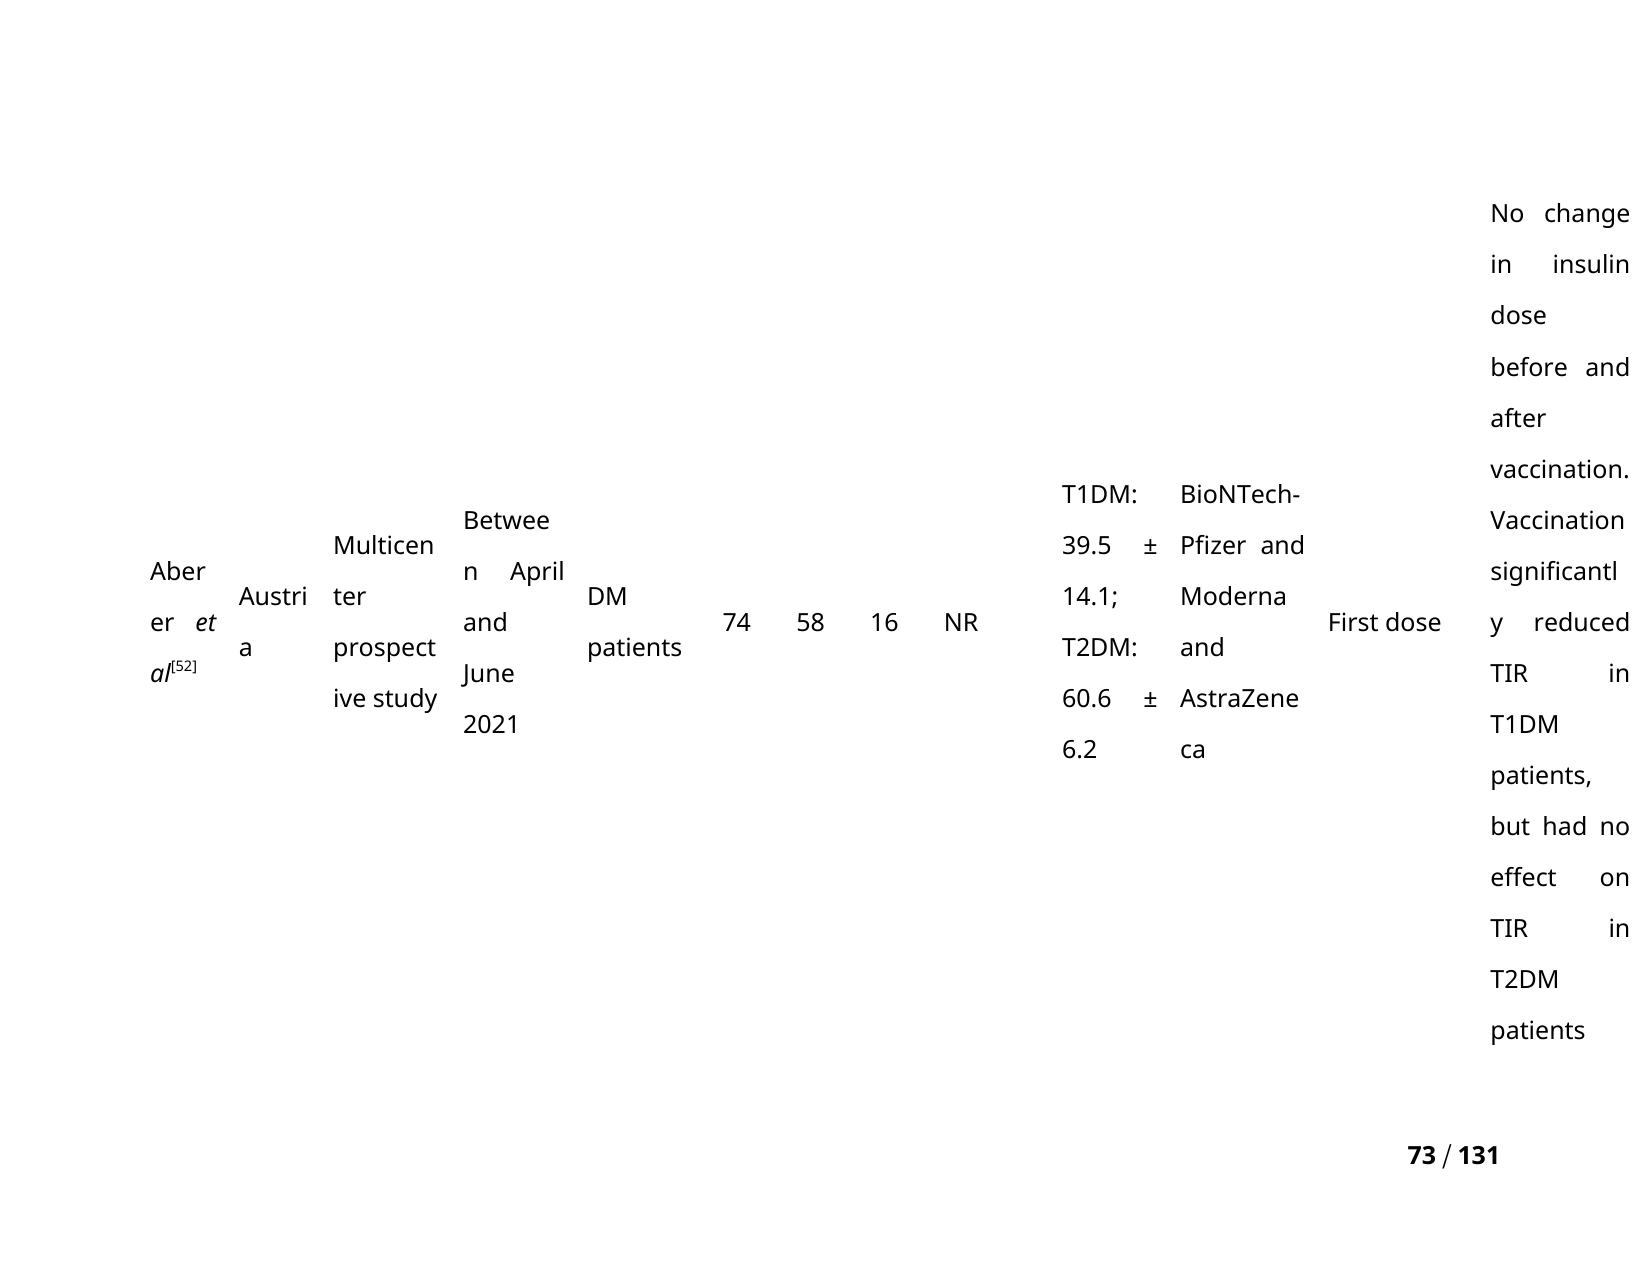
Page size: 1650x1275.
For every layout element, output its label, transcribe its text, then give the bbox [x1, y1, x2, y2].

table_cell Aberer et al[52] [139, 196, 227, 1059]
table_cell NR [933, 196, 1051, 1059]
table_cell 74 [711, 196, 785, 1059]
table_cell DM patients [576, 196, 711, 1059]
table_cell T1DM: 39.5 ± 14.1; T2DM: 60.6 ± 6.2 [1051, 196, 1169, 1059]
table_cell 58 [785, 196, 859, 1059]
table_cell No change in insulin dose before and after vaccination. Vaccination significantly reduced TIR in T1DM patients, but had no effect on TIR in T2DM patients [1479, 196, 1641, 1059]
table_cell Between April and June 2021 [452, 196, 576, 1059]
table_cell First dose [1316, 196, 1479, 1059]
table_cell 16 [859, 196, 932, 1059]
table_cell Multicenter prospective study [322, 196, 452, 1059]
table_cell BioNTech-Pfizer and Moderna and AstraZeneca [1169, 196, 1316, 1059]
table_cell Austria [227, 196, 322, 1059]
